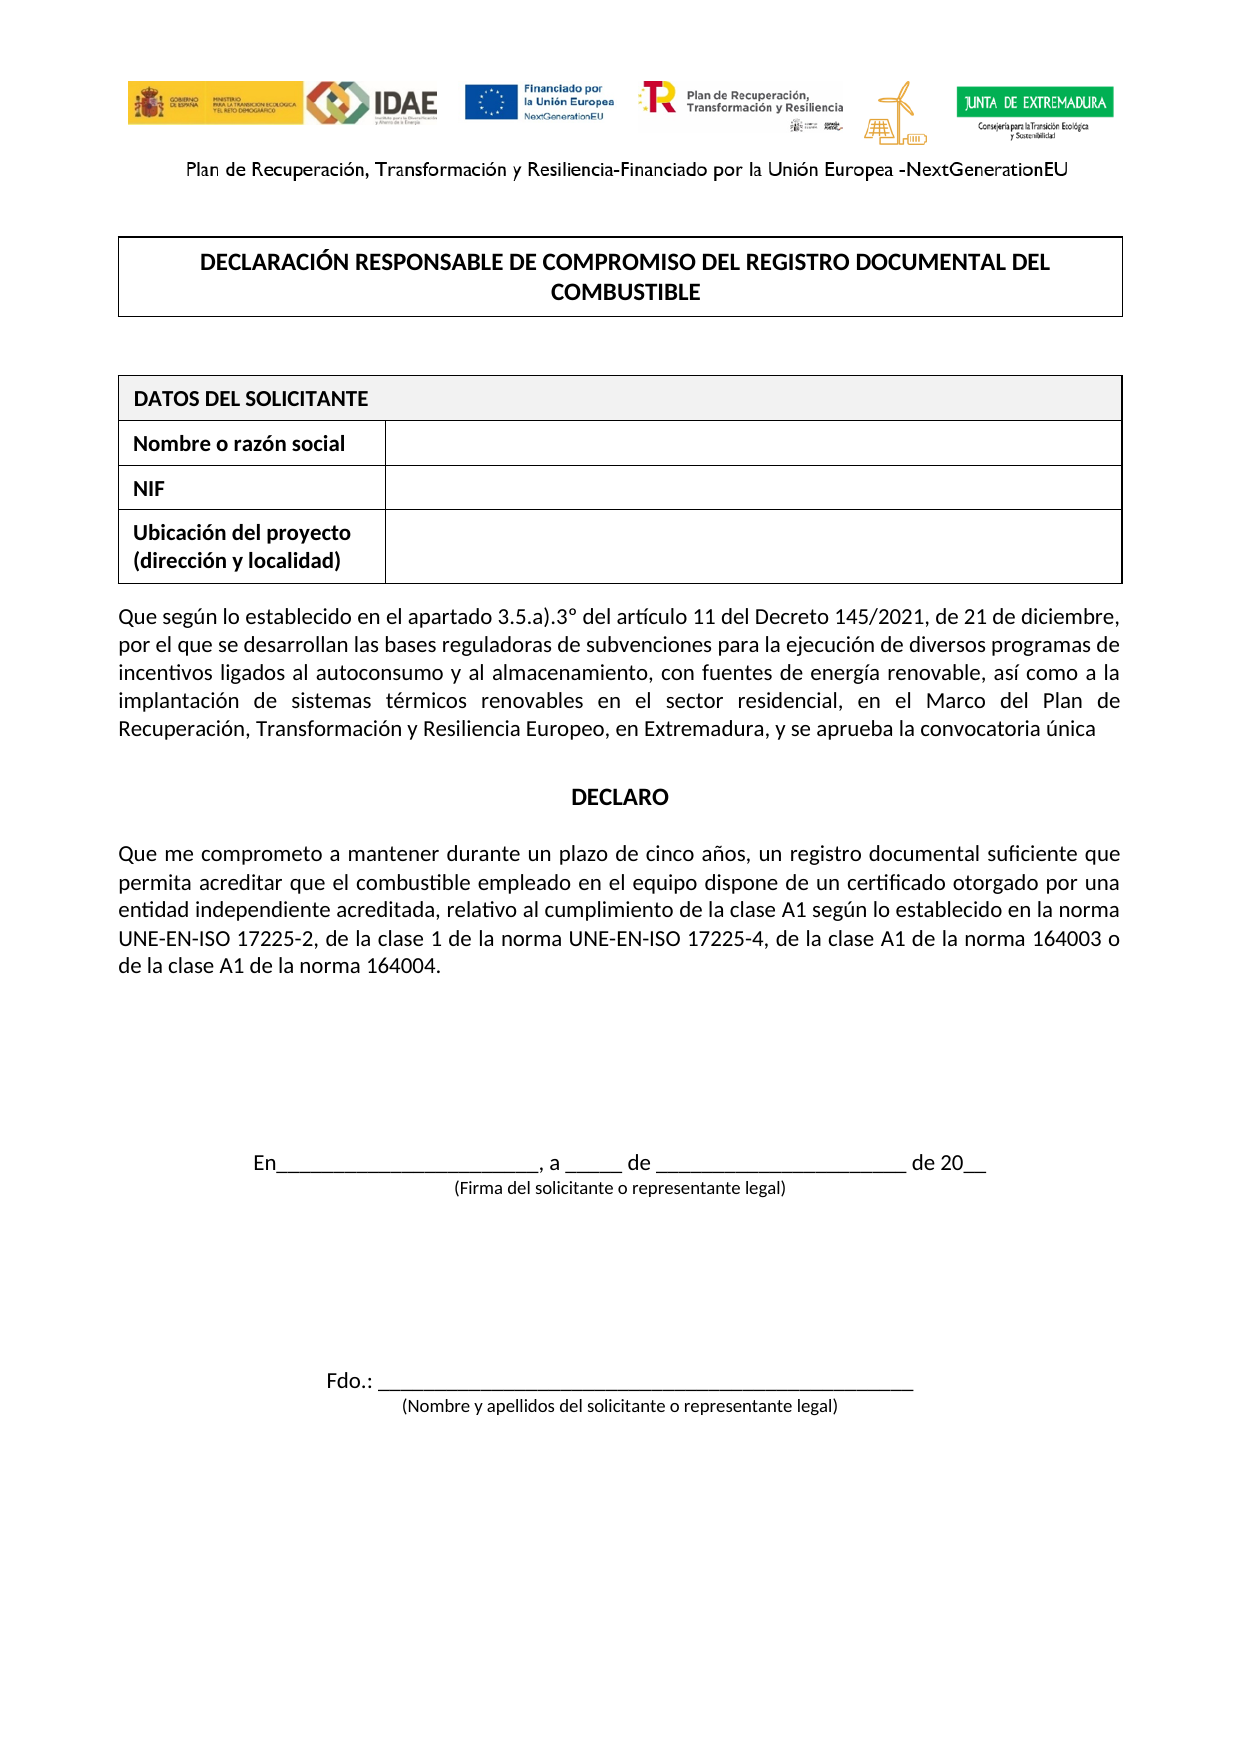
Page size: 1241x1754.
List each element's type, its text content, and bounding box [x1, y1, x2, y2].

text Fdo.: _______________________________________________ [118, 1367, 1122, 1395]
subtitle Que según lo establecido en el apartado 3.5.a).3º del artículo 11 del Decreto 145/2021, de 21 de diciembre, por el que se desarrollan las bases reguladoras de subvenciones para la ejecución de diversos programas de incentivos ligados al autoconsumo y al almacenamiento, con fuentes de energía renovable, así como a la implantación de sistemas térmicos renovables en el sector residencial, en el Marco del Plan de Recuperación, Transformación y Resiliencia Europeo, en Extremadura, y se aprueba la convocatoria única [118, 602, 1122, 743]
table_cell [386, 466, 1121, 509]
table_cell Nombre o razón social [119, 421, 385, 464]
table_cell [386, 510, 1121, 583]
table_cell NIF [119, 466, 385, 509]
table_cell Ubicación del proyecto (dirección y localidad) [119, 510, 385, 583]
table_cell [386, 421, 1121, 464]
table_header DECLARACIÓN RESPONSABLE DE COMPROMISO DEL REGISTRO DOCUMENTAL DEL COMBUSTIBLE [119, 238, 1122, 316]
subtitle Que me comprometo a mantener durante un plazo de cinco años, un registro documental suficiente que permita acreditar que el combustible empleado en el equipo dispone de un certificado otorgado por una entidad independiente acreditada, relativo al cumplimiento de la clase A1 según lo establecido en la norma UNE-EN-ISO 17225-2, de la clase 1 de la norma UNE-EN-ISO 17225-4, de la clase A1 de la norma 164003 o de la clase A1 de la norma 164004. [118, 839, 1122, 980]
text En_______________________, a _____ de ______________________ de 20__ [118, 1148, 1122, 1176]
subtitle (Nombre y apellidos del solicitante o representante legal) [118, 1395, 1122, 1418]
subtitle (Firma del solicitante o representante legal) [118, 1176, 1122, 1199]
table_header DATOS DEL SOLICITANTE [119, 376, 1121, 420]
picture [118, 71, 1123, 199]
subtitle DECLARO [118, 781, 1122, 812]
